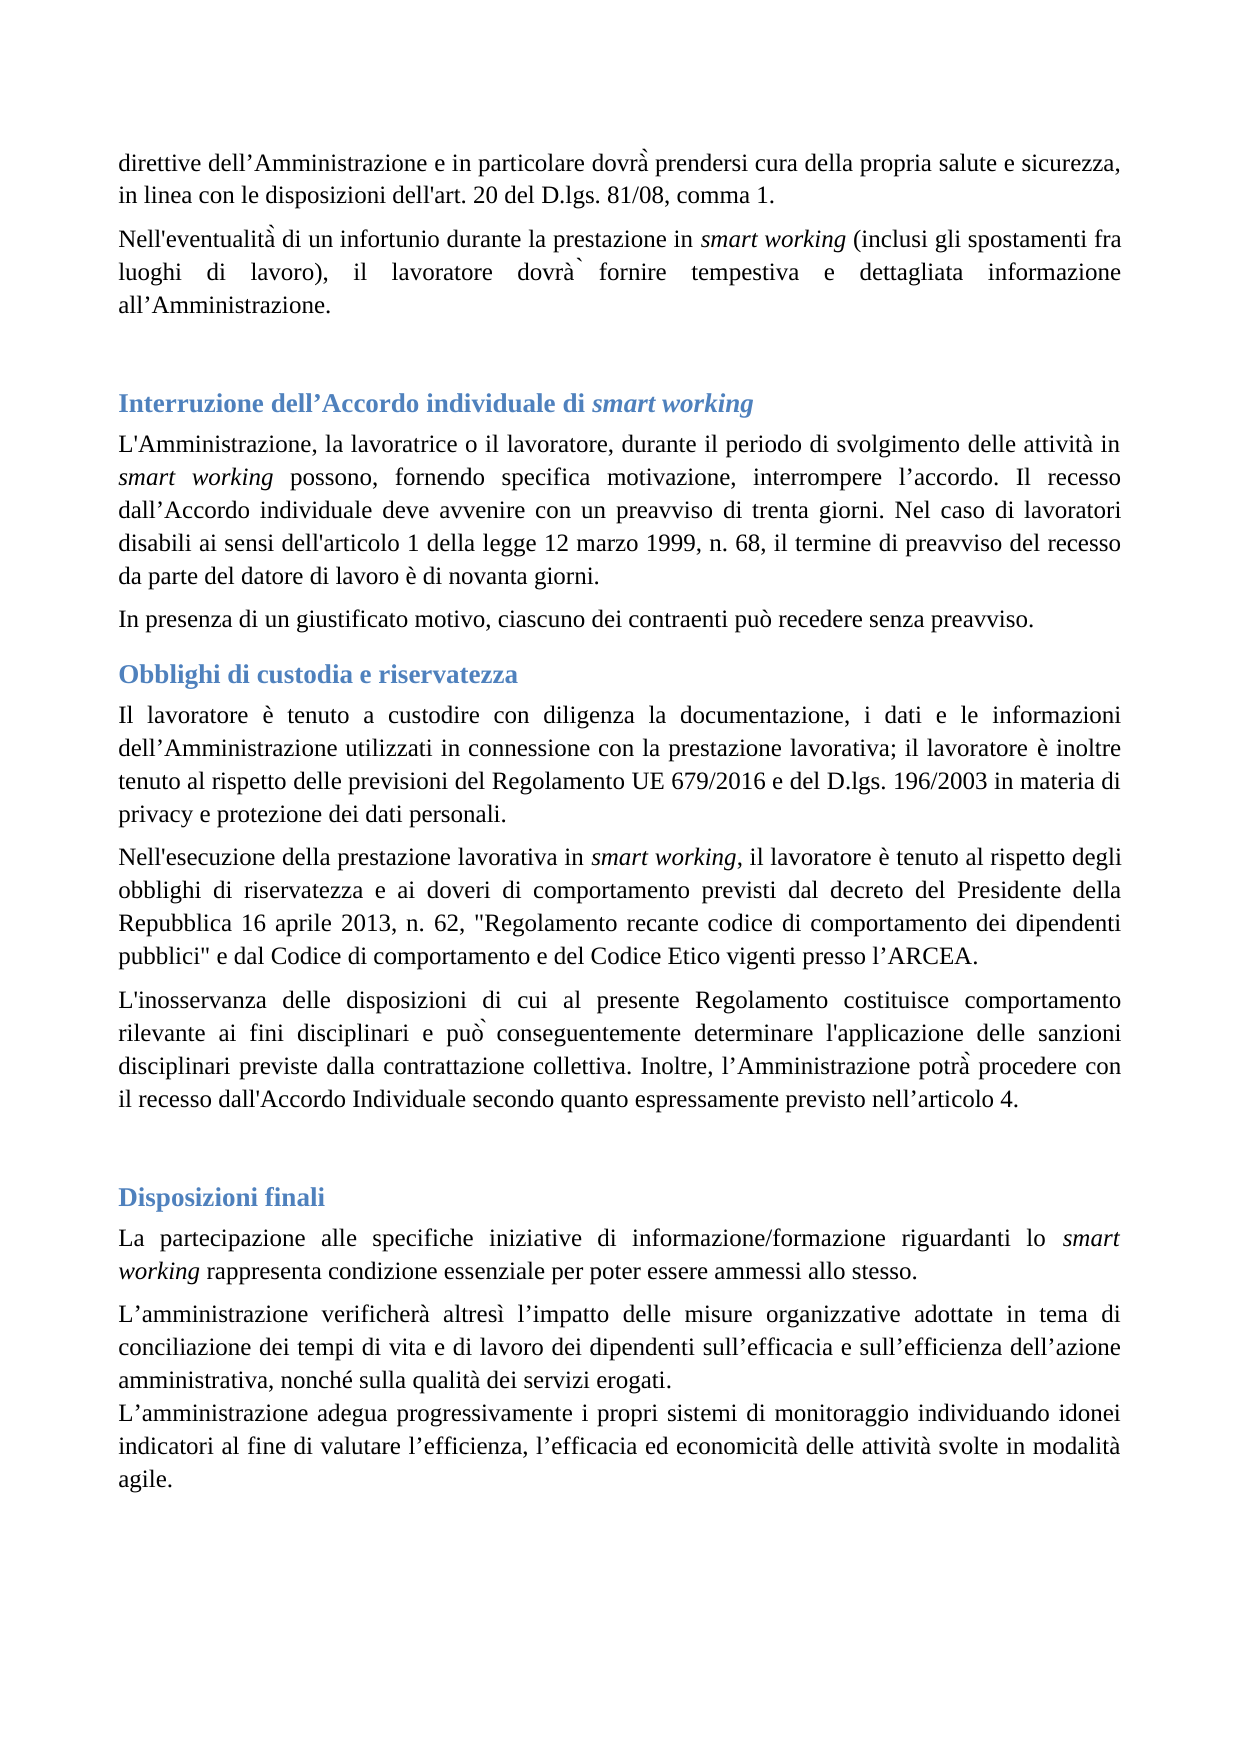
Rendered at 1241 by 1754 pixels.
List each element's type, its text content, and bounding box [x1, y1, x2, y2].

text La partecipazione alle specifiche iniziative di informazione/formazione riguardanti lo smart working rappresenta condizione essenziale per poter essere ammessi allo stesso. [118, 1223, 1122, 1284]
text L'inosservanza delle disposizioni di cui al presente Regolamento costituisce comportamento rilevante ai fini disciplinari e può̀ conseguentemente determinare l'applicazione delle sanzioni disciplinari previste dalla contrattazione collettiva. Inoltre, l’Amministrazione potrà̀ procedere con il recesso dall'Accordo Individuale secondo quanto espressamente previsto nell’articolo 4. [118, 985, 1122, 1113]
text L'Amministrazione, la lavoratrice o il lavoratore, durante il periodo di svolgimento delle attività in smart working possono, fornendo specifica motivazione, interrompere l’accordo. Il recesso dall’Accordo individuale deve avvenire con un preavviso di trenta giorni. Nel caso di lavoratori disabili ai sensi dell'articolo 1 della legge 12 marzo 1999, n. 68, il termine di preavviso del recesso da parte del datore di lavoro è di novanta giorni. [118, 429, 1122, 590]
text Nell'esecuzione della prestazione lavorativa in smart working, il lavoratore è tenuto al rispetto degli obblighi di riservatezza e ai doveri di comportamento previsti dal decreto del Presidente della Repubblica 16 aprile 2013, n. 62, "Regolamento recante codice di comportamento dei dipendenti pubblici" e dal Codice di comportamento e del Codice Etico vigenti presso l’ARCEA. [118, 842, 1122, 970]
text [118, 148, 1122, 209]
text In presenza di un giustificato motivo, ciascuno dei contraenti può recedere senza preavviso. [118, 604, 1122, 633]
text Nell'eventualità̀ di un infortunio durante la prestazione in smart working (inclusi gli spostamenti fra luoghi di lavoro), il lavoratore dovrà̀ fornire tempestiva e dettagliata informazione all’Amministrazione. [118, 224, 1122, 319]
subtitle Interruzione dell’Accordo individuale di smart working [118, 387, 1122, 418]
subtitle Obblighi di custodia e riservatezza [118, 658, 1122, 689]
text L’amministrazione verificherà altresì l’impatto delle misure organizzative adottate in tema di conciliazione dei tempi di vita e di lavoro dei dipendenti sull’efficacia e sull’efficienza dell’azione amministrativa, nonché sulla qualità dei servizi erogati. [118, 1299, 1122, 1394]
text Il lavoratore è tenuto a custodire con diligenza la documentazione, i dati e le informazioni dell’Amministrazione utilizzati in connessione con la prestazione lavorativa; il lavoratore è inoltre tenuto al rispetto delle previsioni del Regolamento UE 679/2016 e del D.lgs. 196/2003 in materia di privacy e protezione dei dati personali. [118, 700, 1122, 828]
text L’amministrazione adegua progressivamente i propri sistemi di monitoraggio individuando idonei indicatori al fine di valutare l’efficienza, l’efficacia ed economicità delle attività svolte in modalità agile. [118, 1398, 1122, 1493]
subtitle Disposizioni finali [118, 1181, 1122, 1212]
